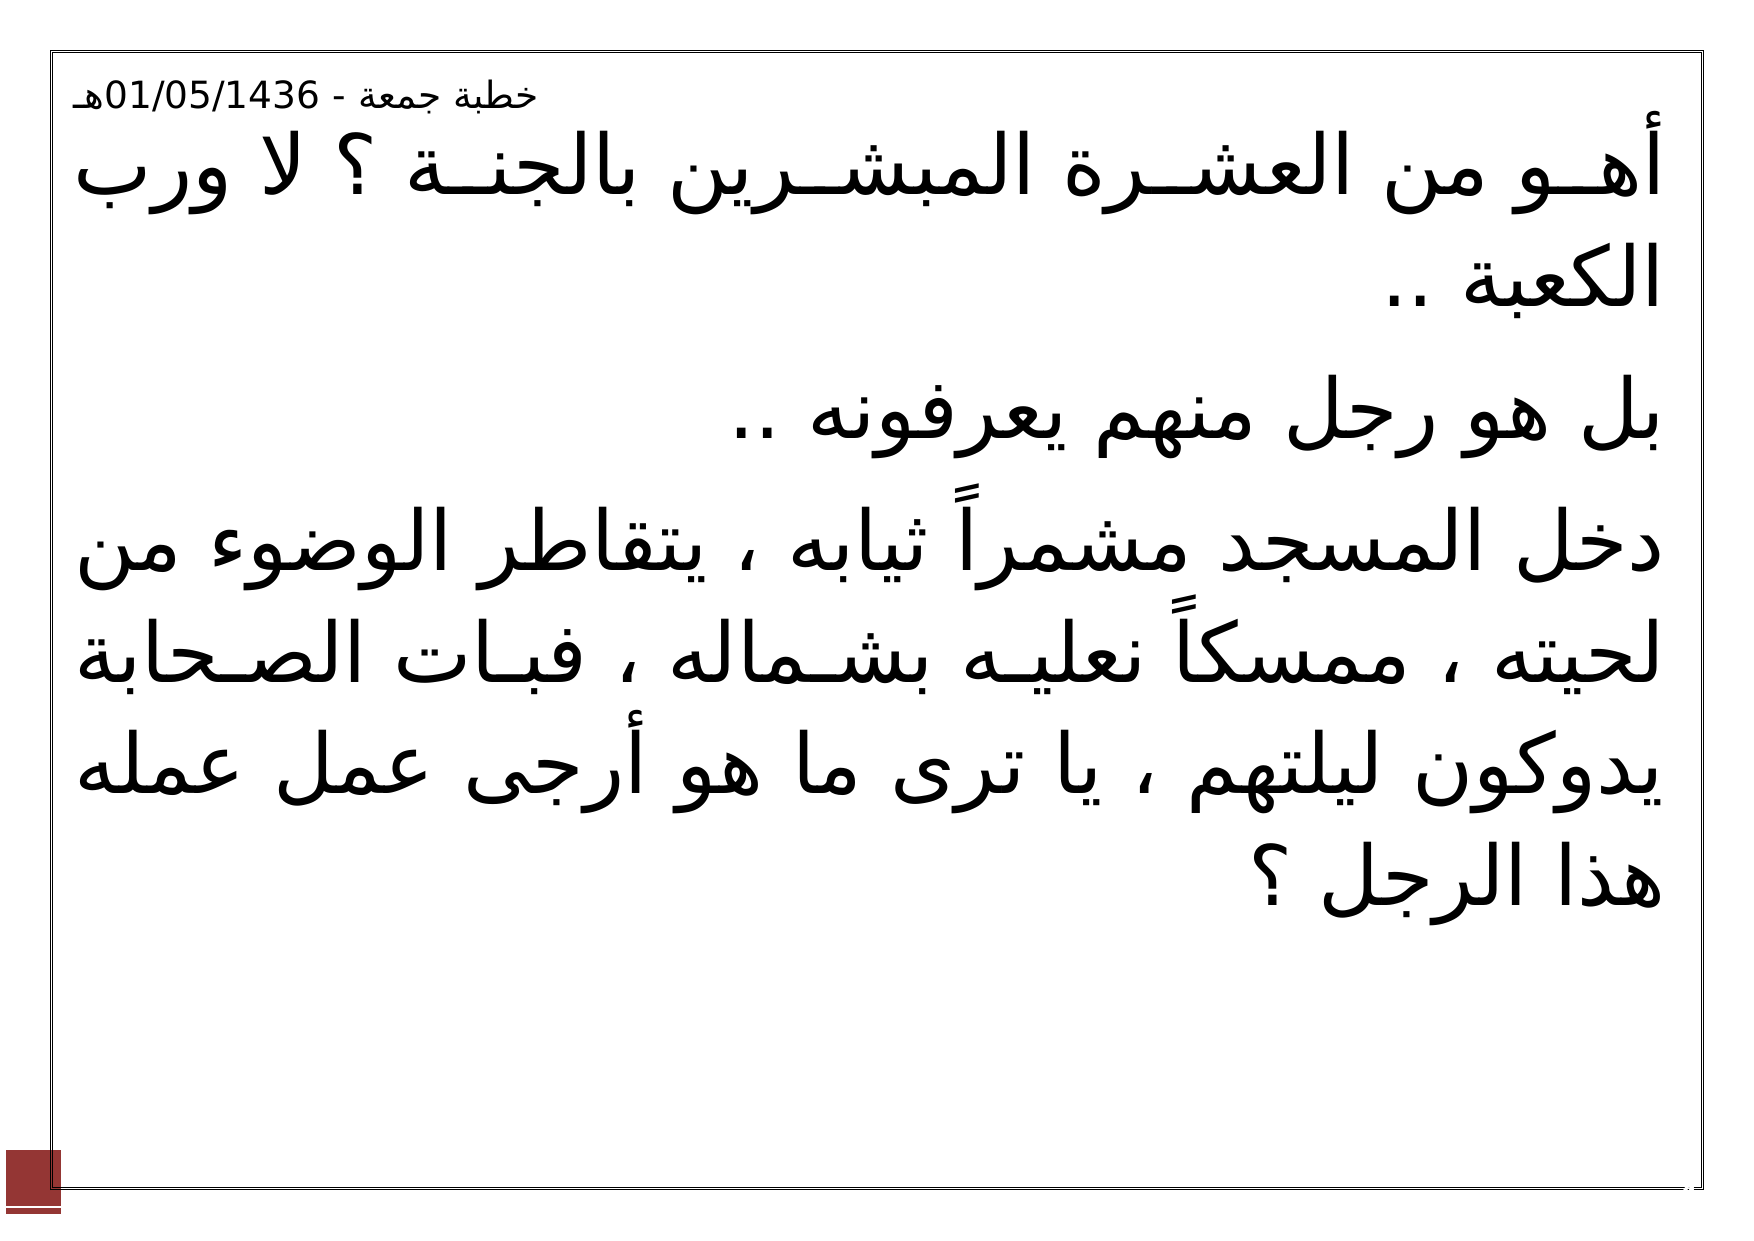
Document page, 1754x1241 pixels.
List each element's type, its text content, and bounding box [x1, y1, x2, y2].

text دخل المسجد مشمراً ثيابه ، يتقاطر الوضوء من لحيته ، ممسكاً نعليه بشماله ، فبات الصحابة يدوكون ليلتهم ، يا ترى ما هو أرجى عمل عمله هذا الرجل ؟ [74, 493, 1665, 925]
text بل هو رجل منهم يعرفونه .. [74, 361, 1665, 458]
text أهو من العشرة المبشرين بالجنة ؟ لا ورب الكعبة .. [74, 117, 1665, 326]
